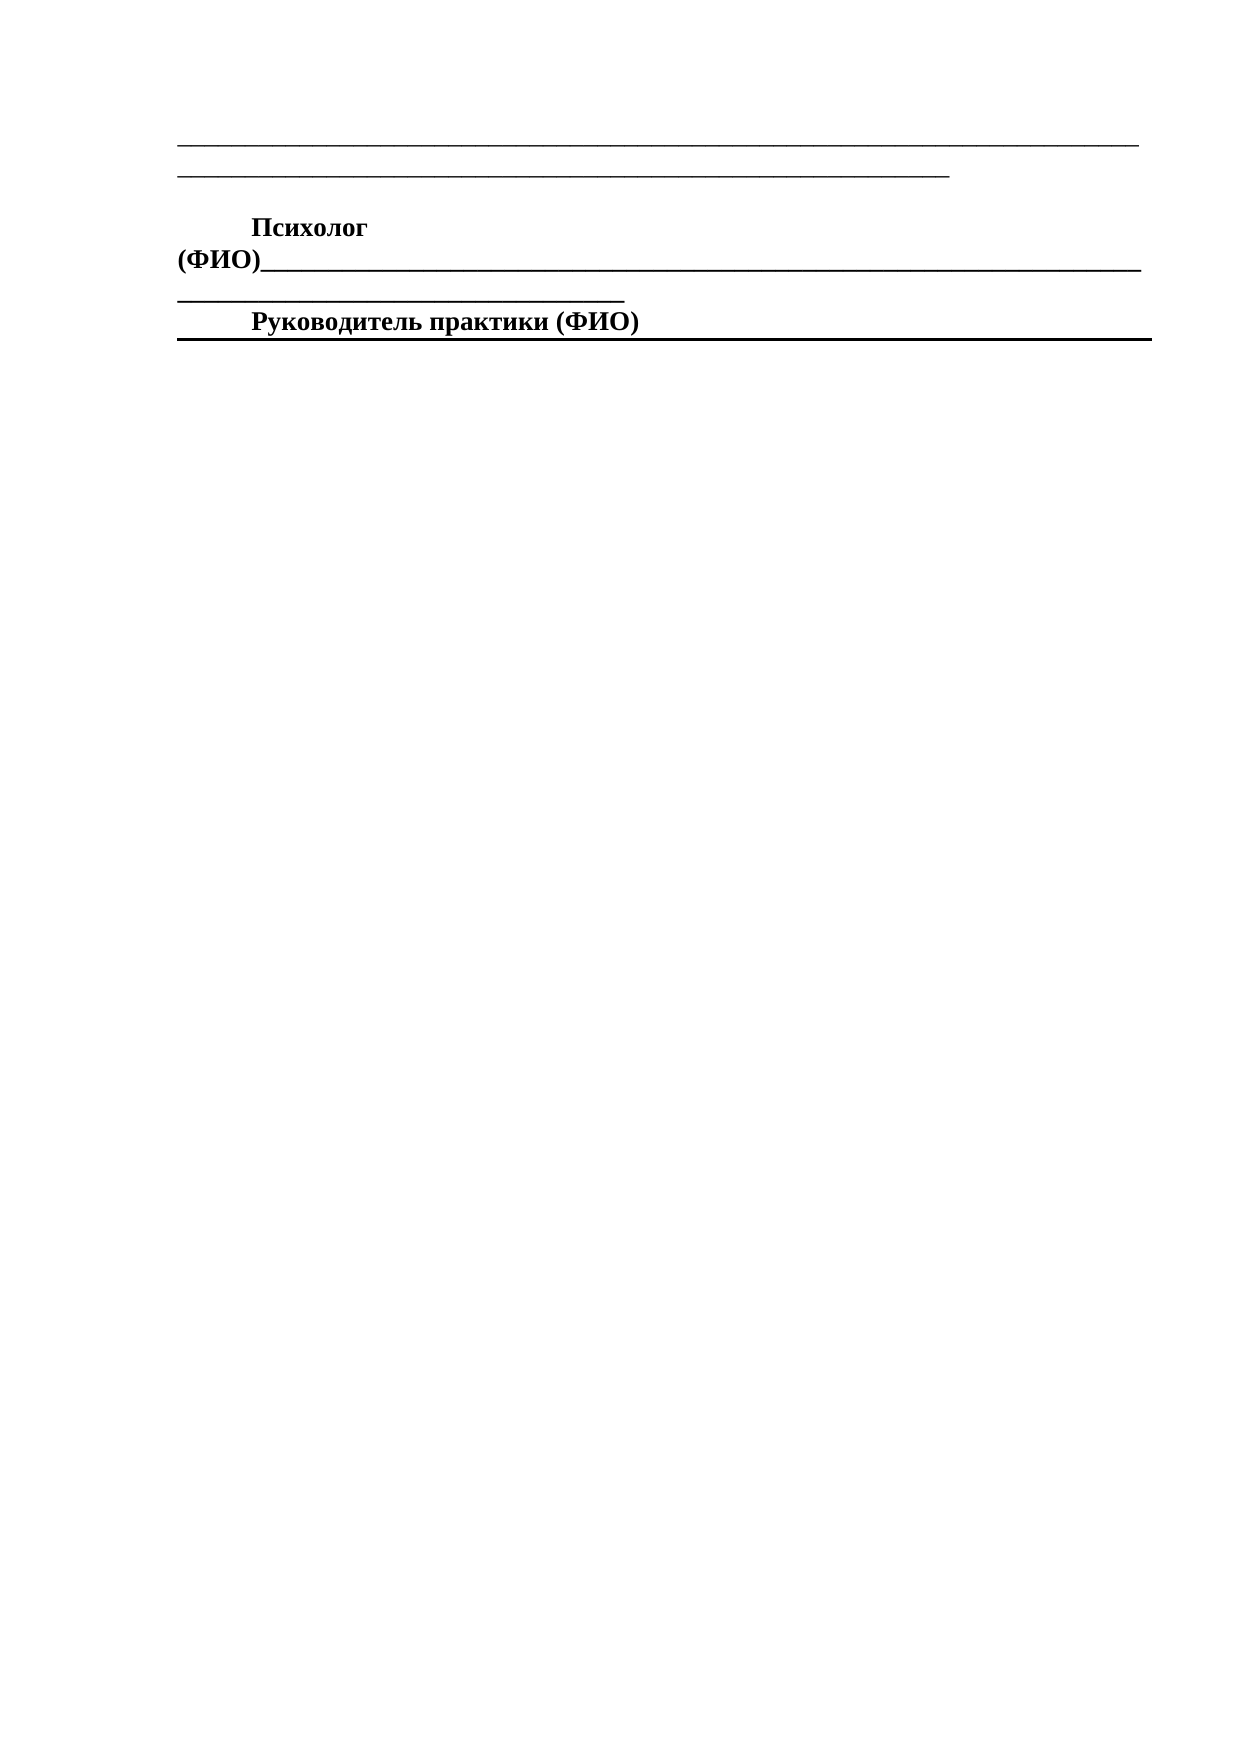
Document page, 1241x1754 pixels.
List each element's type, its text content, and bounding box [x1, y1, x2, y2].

text Психолог (ФИО)__________________________________________________________________________________________________ [177, 212, 1152, 305]
text Руководитель практики (ФИО) [177, 305, 1152, 338]
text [177, 118, 1152, 180]
